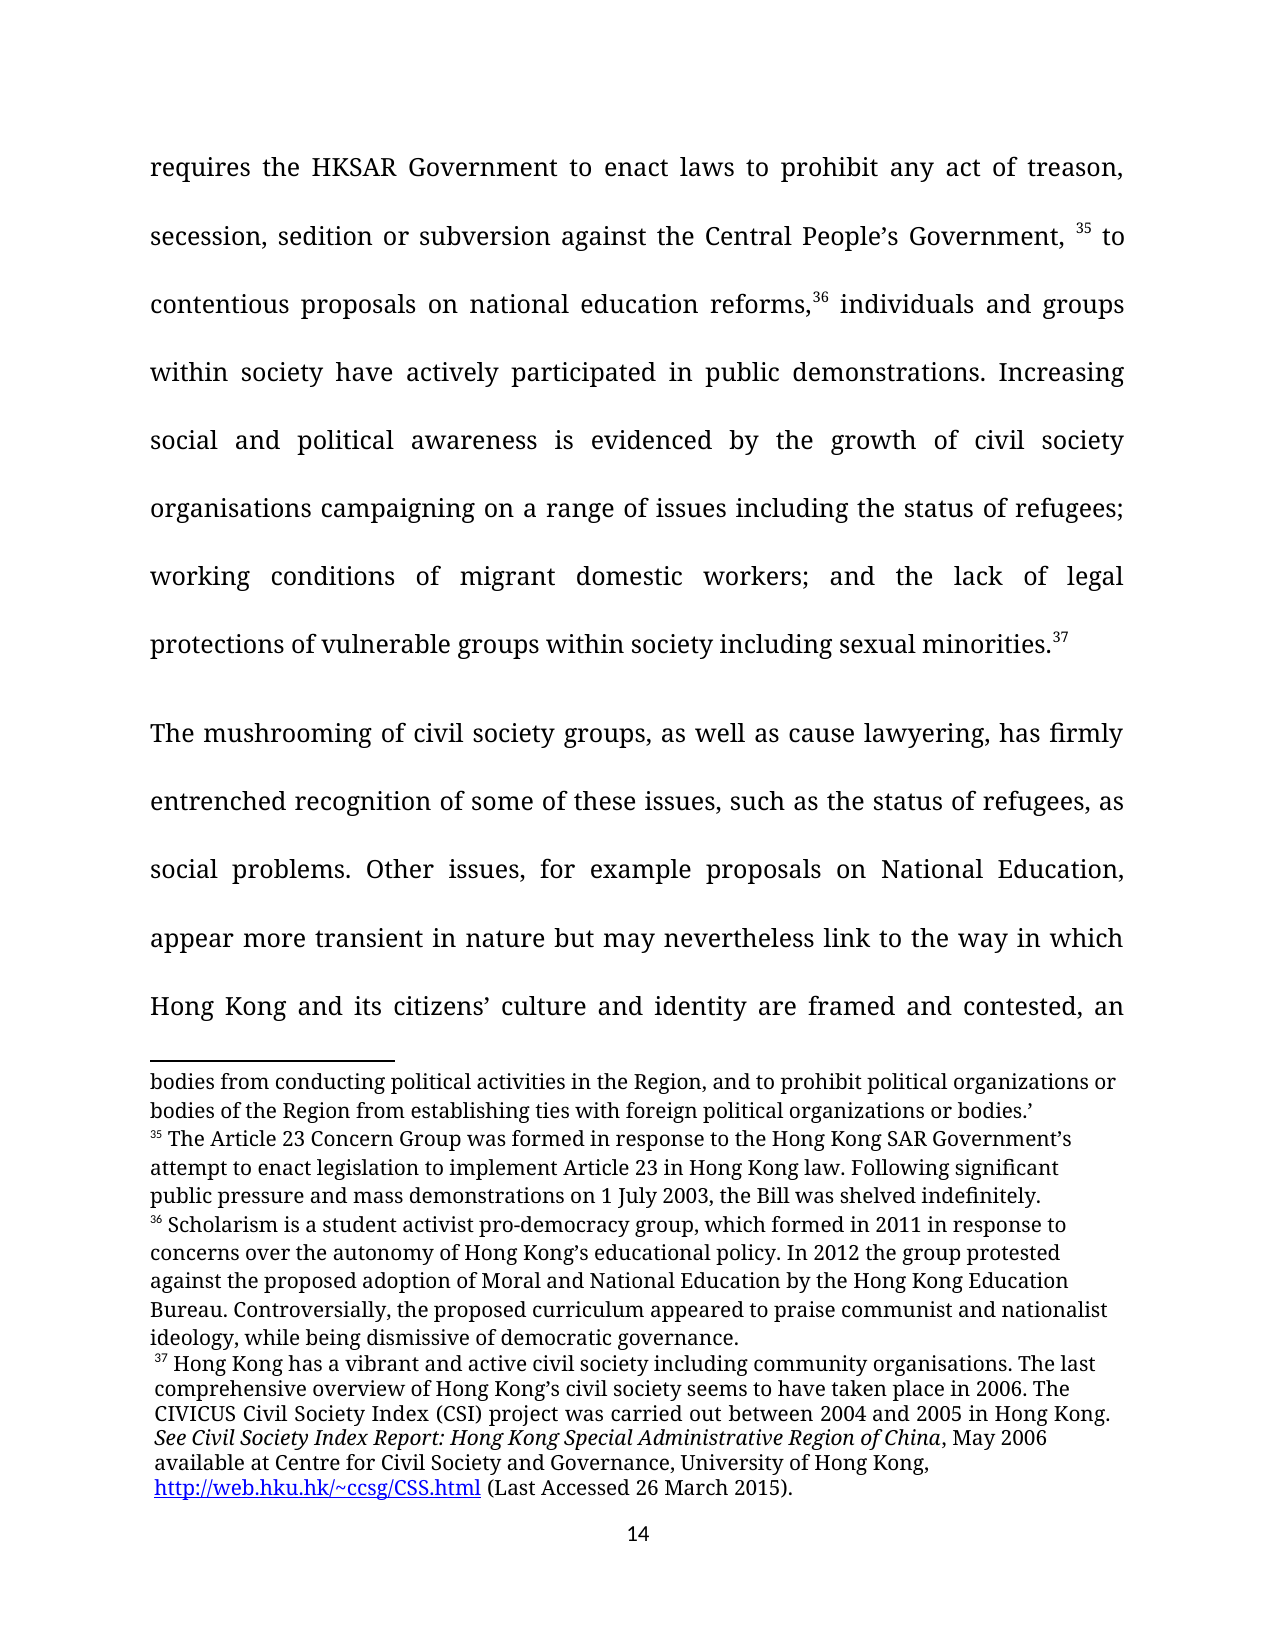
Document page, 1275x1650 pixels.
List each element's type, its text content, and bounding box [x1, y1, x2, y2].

text The mushrooming of civil society groups, as well as cause lawyering, has firmly entrenched recognition of some of these issues, such as the status of refugees, as social problems. Other issues, for example proposals on National Education, appear more transient in nature but may nevertheless link to the way in which Hong Kong and its citizens’ culture and identity are framed and contested, an issue which may itself develop into a social problem. Since the 1997 handover, a significant number of mainland Chinese immigrants have moved to Hong Kong, while numbers of Mainland Chinese visitors has also risen, which has resulted in social tensions between Hong Kong Chinese and Mainland Chinese. These tensions have been heightened by the recent political crisis, which has drawn attention to the fragility of a political and legal system founded on the principle of “One Country, Two Systems.” [150, 716, 1125, 1022]
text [150, 150, 1125, 661]
